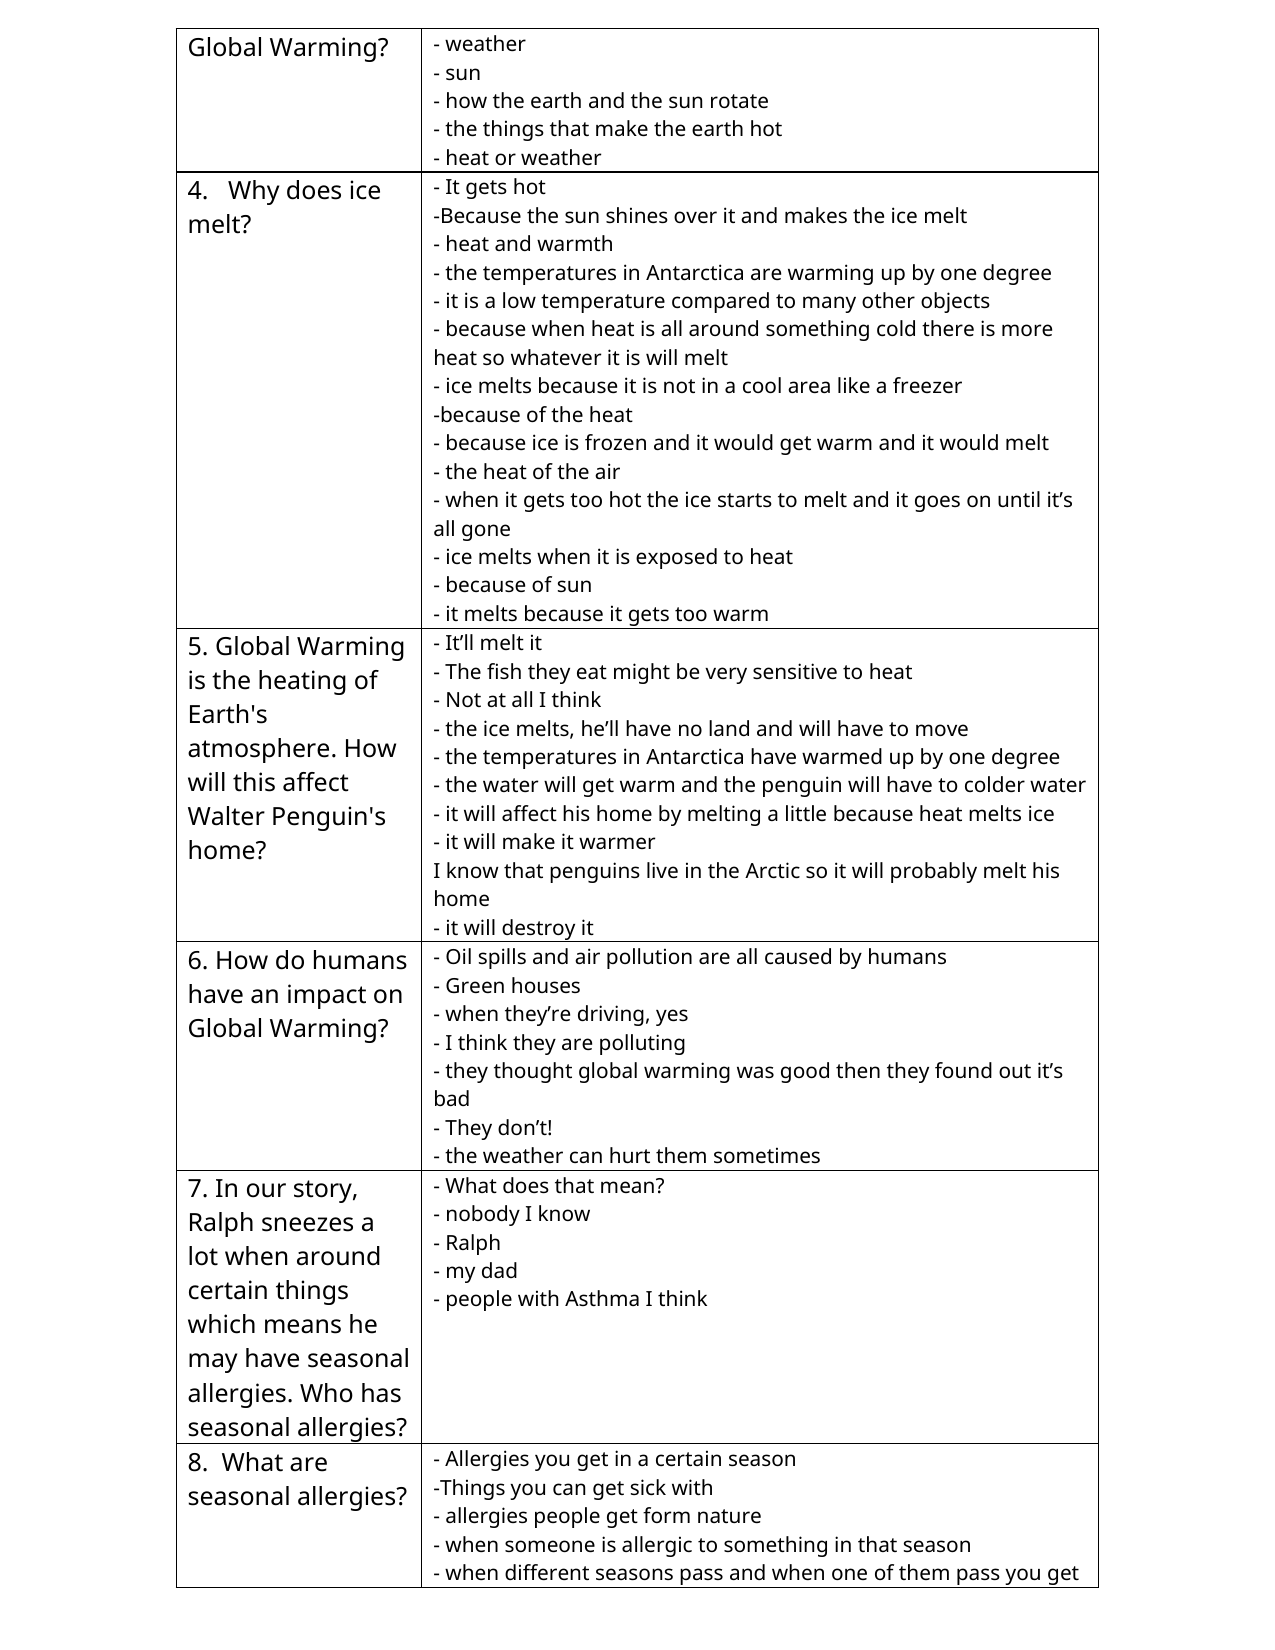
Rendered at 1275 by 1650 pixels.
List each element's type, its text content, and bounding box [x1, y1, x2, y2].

table_cell - It’ll melt it - The fish they eat might be very sensitive to heat - Not at all I think - the ice melts, he’ll have no land and will have to move - the temperatures in Antarctica have warmed up by one degree - the water will get warm and the penguin will have to colder water - it will affect his home by melting a little because heat melts ice - it will make it warmer I know that penguins live in the Arctic so it will probably melt his home - it will destroy it [422, 629, 1098, 941]
table_cell - It gets hot -Because the sun shines over it and makes the ice melt - heat and warmth - the temperatures in Antarctica are warming up by one degree - it is a low temperature compared to many other objects - because when heat is all around something cold there is more heat so whatever it is will melt - ice melts because it is not in a cool area like a freezer -because of the heat - because ice is frozen and it would get warm and it would melt - the heat of the air - when it gets too hot the ice starts to melt and it goes on until it’s all gone - ice melts when it is exposed to heat - because of sun - it melts because it gets too warm [422, 173, 1098, 627]
table_cell 6. How do humans have an impact on Global Warming? [177, 942, 421, 1170]
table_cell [177, 1444, 421, 1587]
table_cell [422, 1444, 1098, 1587]
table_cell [177, 29, 421, 171]
table_cell 4. Why does ice melt? [177, 173, 421, 627]
table_cell 7. In our story, Ralph sneezes a lot when around certain things which means he may have seasonal allergies. Who has seasonal allergies? [177, 1171, 421, 1443]
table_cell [422, 29, 1098, 171]
table_cell - Oil spills and air pollution are all caused by humans - Green houses - when they’re driving, yes - I think they are polluting - they thought global warming was good then they found out it’s bad - They don’t! - the weather can hurt them sometimes [422, 942, 1098, 1170]
table_cell - What does that mean? - nobody I know - Ralph - my dad - people with Asthma I think [422, 1171, 1098, 1443]
table_cell 5. Global Warming is the heating of Earth's atmosphere. How will this affect Walter Penguin's home? [177, 629, 421, 941]
